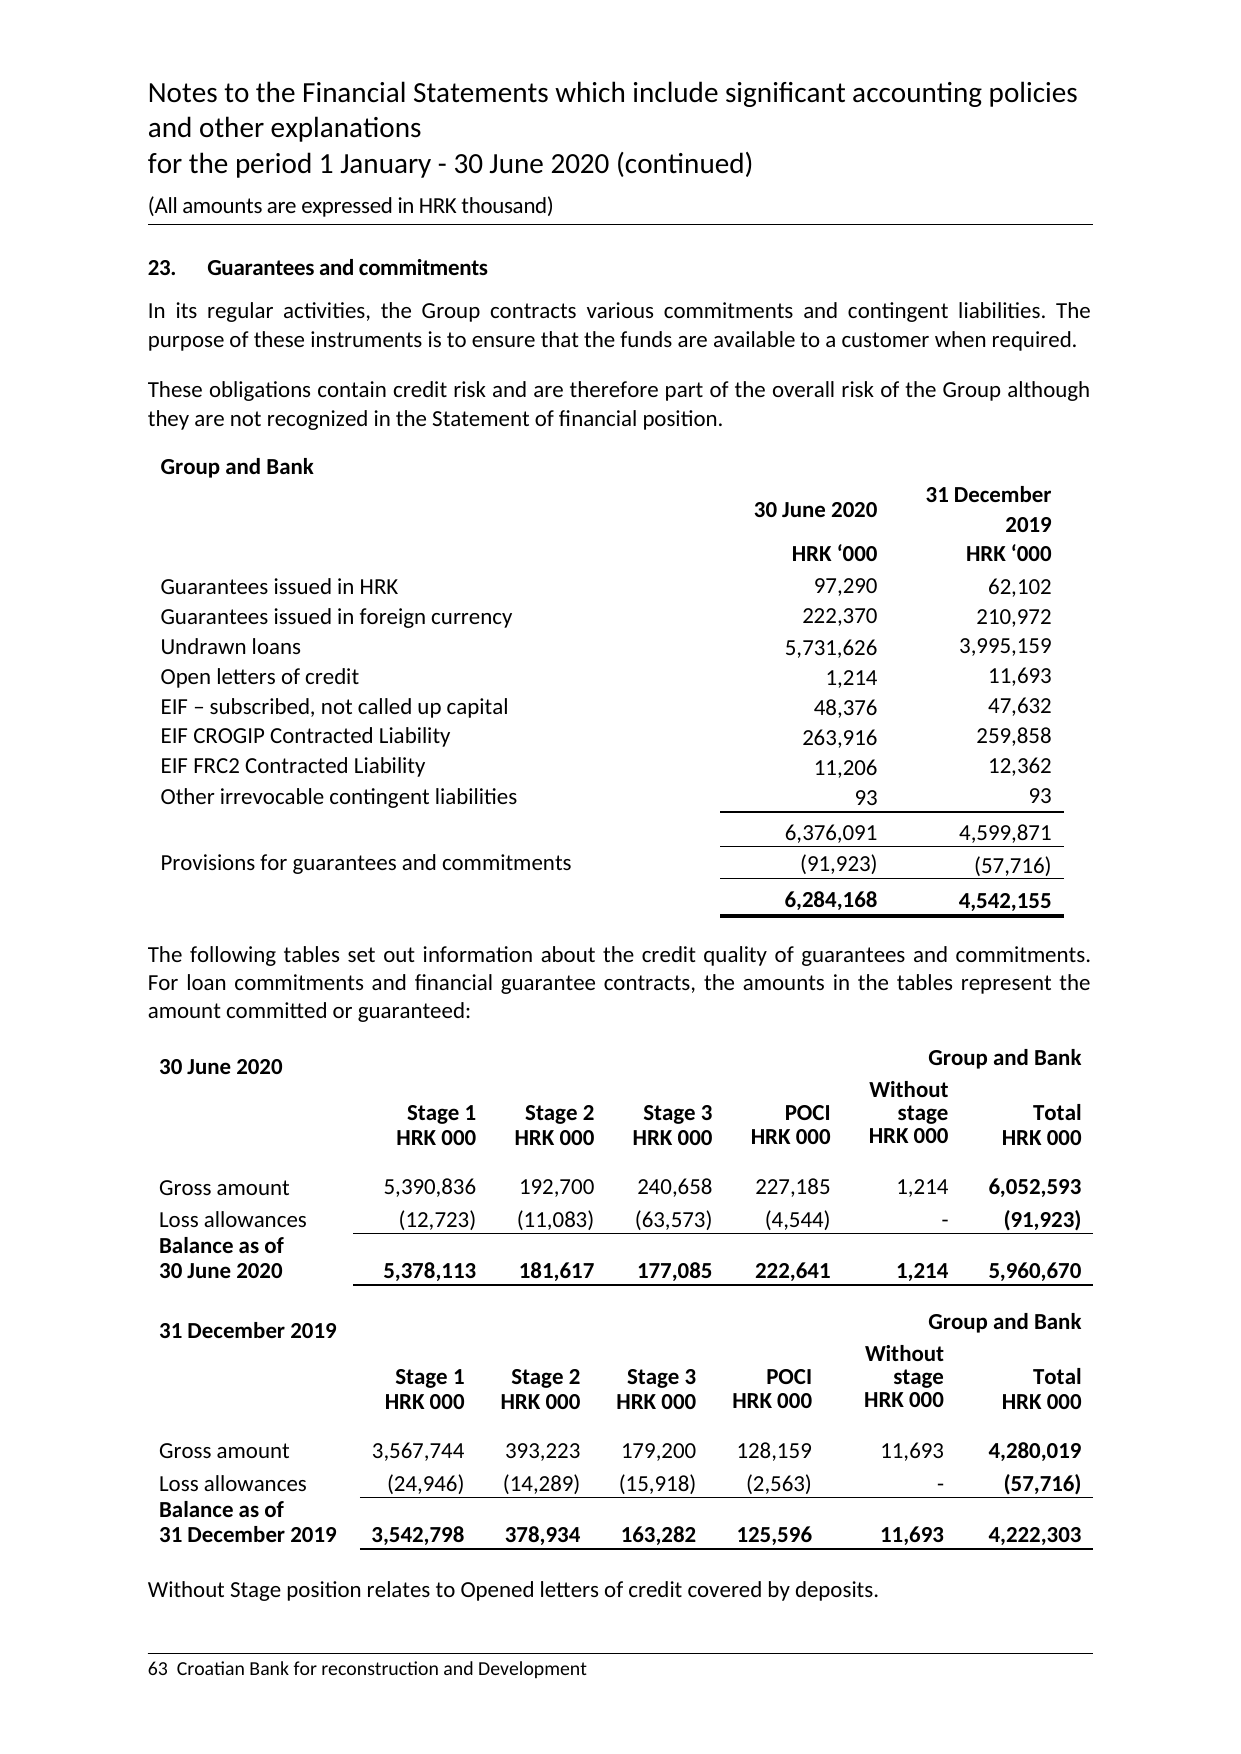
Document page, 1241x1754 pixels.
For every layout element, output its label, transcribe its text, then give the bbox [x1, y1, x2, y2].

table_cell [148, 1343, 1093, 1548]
list Guarantees and commitments [148, 253, 1093, 281]
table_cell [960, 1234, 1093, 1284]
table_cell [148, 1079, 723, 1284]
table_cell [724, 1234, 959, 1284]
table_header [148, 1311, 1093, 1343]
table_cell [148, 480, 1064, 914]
text The following tables set out information about the credit quality of guarantees and commitments. For loan commitments and financial guarantee contracts, the amounts in the tables represent the amount committed or guaranteed: [148, 940, 1093, 1024]
text Without Stage position relates to Opened letters of credit covered by deposits. [148, 1575, 1093, 1603]
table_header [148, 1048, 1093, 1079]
text These obligations contain credit risk and are therefore part of the overall risk of the Group although they are not recognized in the Statement of financial position. [148, 376, 1093, 432]
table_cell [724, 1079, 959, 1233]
text In its regular activities, the Group contracts various commitments and contingent liabilities. The purpose of these instruments is to ensure that the funds are available to a customer when required. [148, 297, 1093, 353]
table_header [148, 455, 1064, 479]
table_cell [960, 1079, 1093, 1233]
